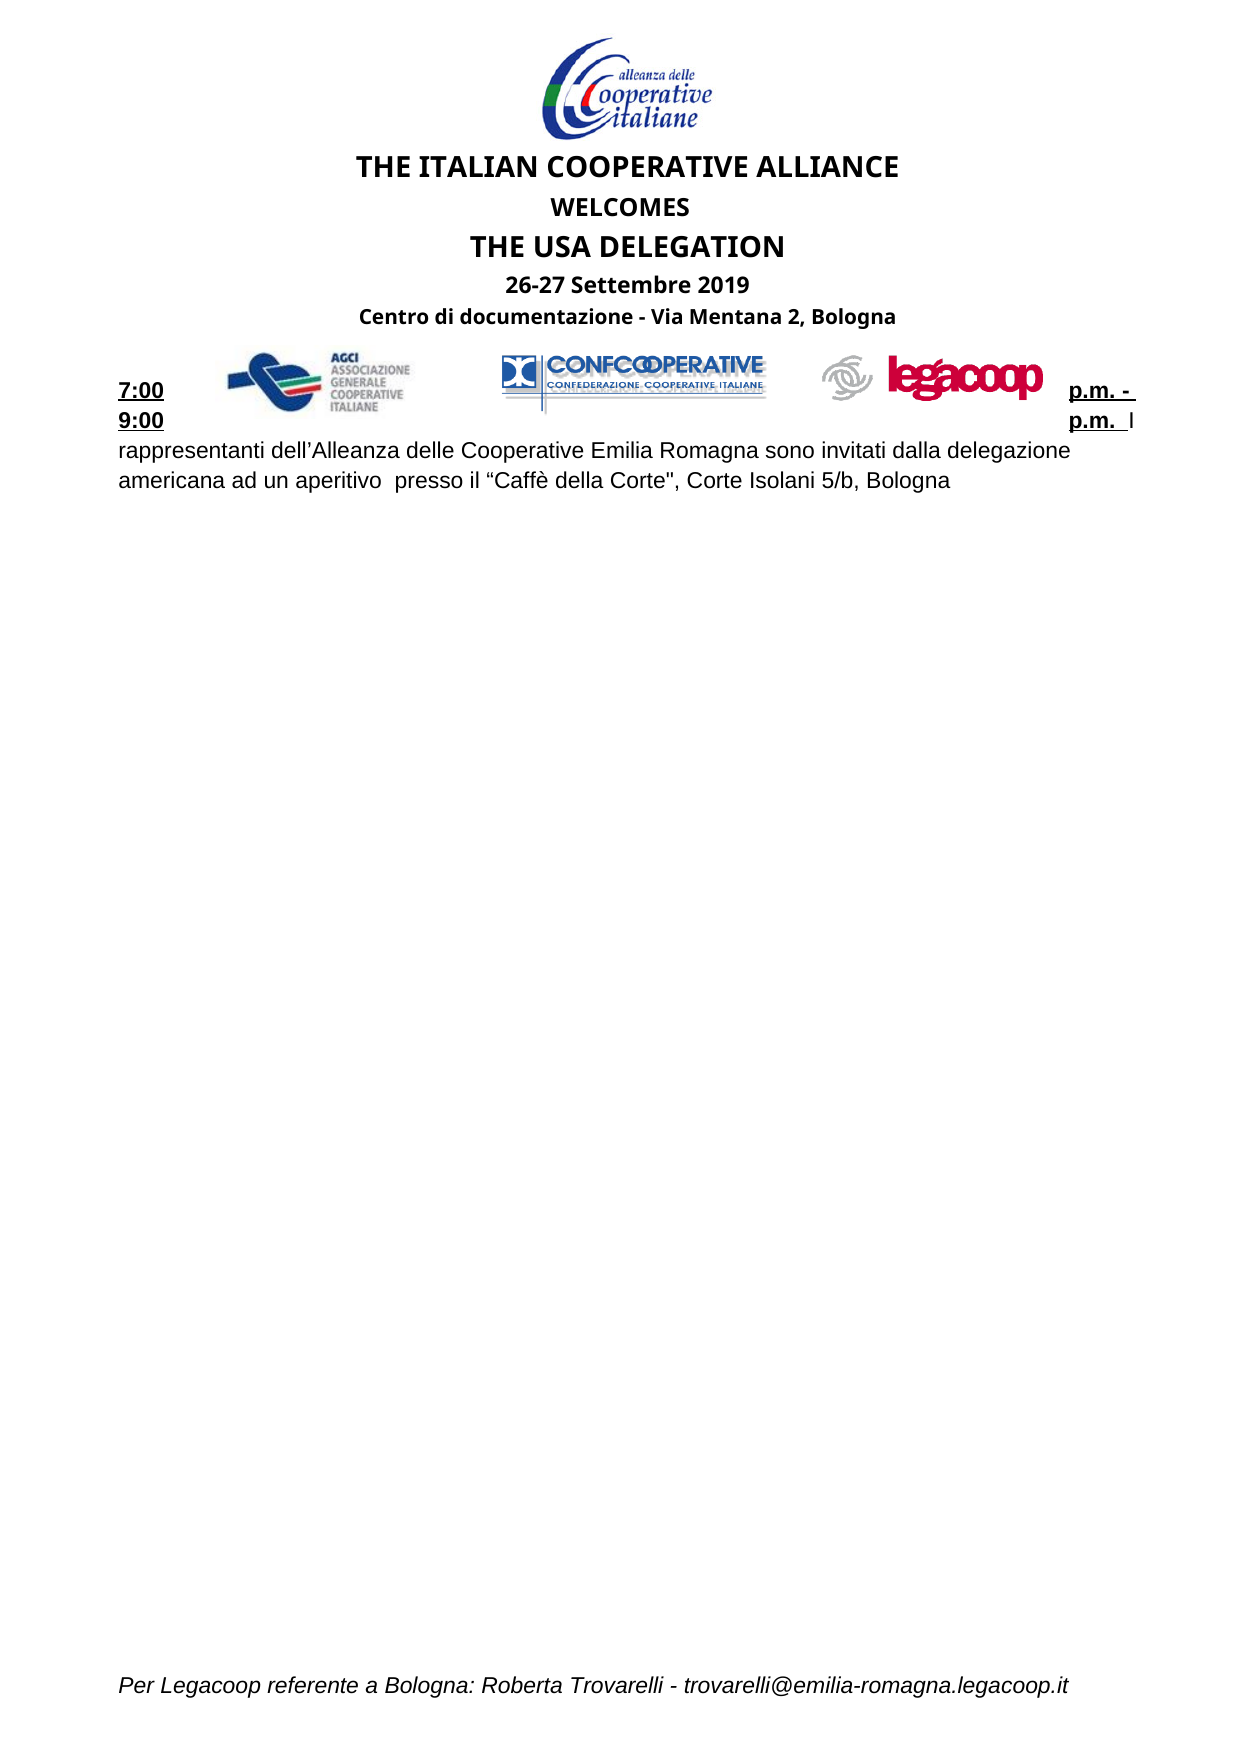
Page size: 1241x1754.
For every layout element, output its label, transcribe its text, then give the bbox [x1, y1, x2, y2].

text 7:00 p.m. - 9:00 p.m. I rappresentanti dell’Alleanza delle Cooperative Emilia Romagna sono invitati dalla delegazione americana ad un aperitivo presso il “Caffè della Corte", Corte Isolani 5/b, Bologna [118, 377, 1137, 493]
picture [536, 33, 719, 144]
picture [815, 344, 1050, 377]
picture [482, 344, 777, 377]
picture [215, 345, 419, 377]
